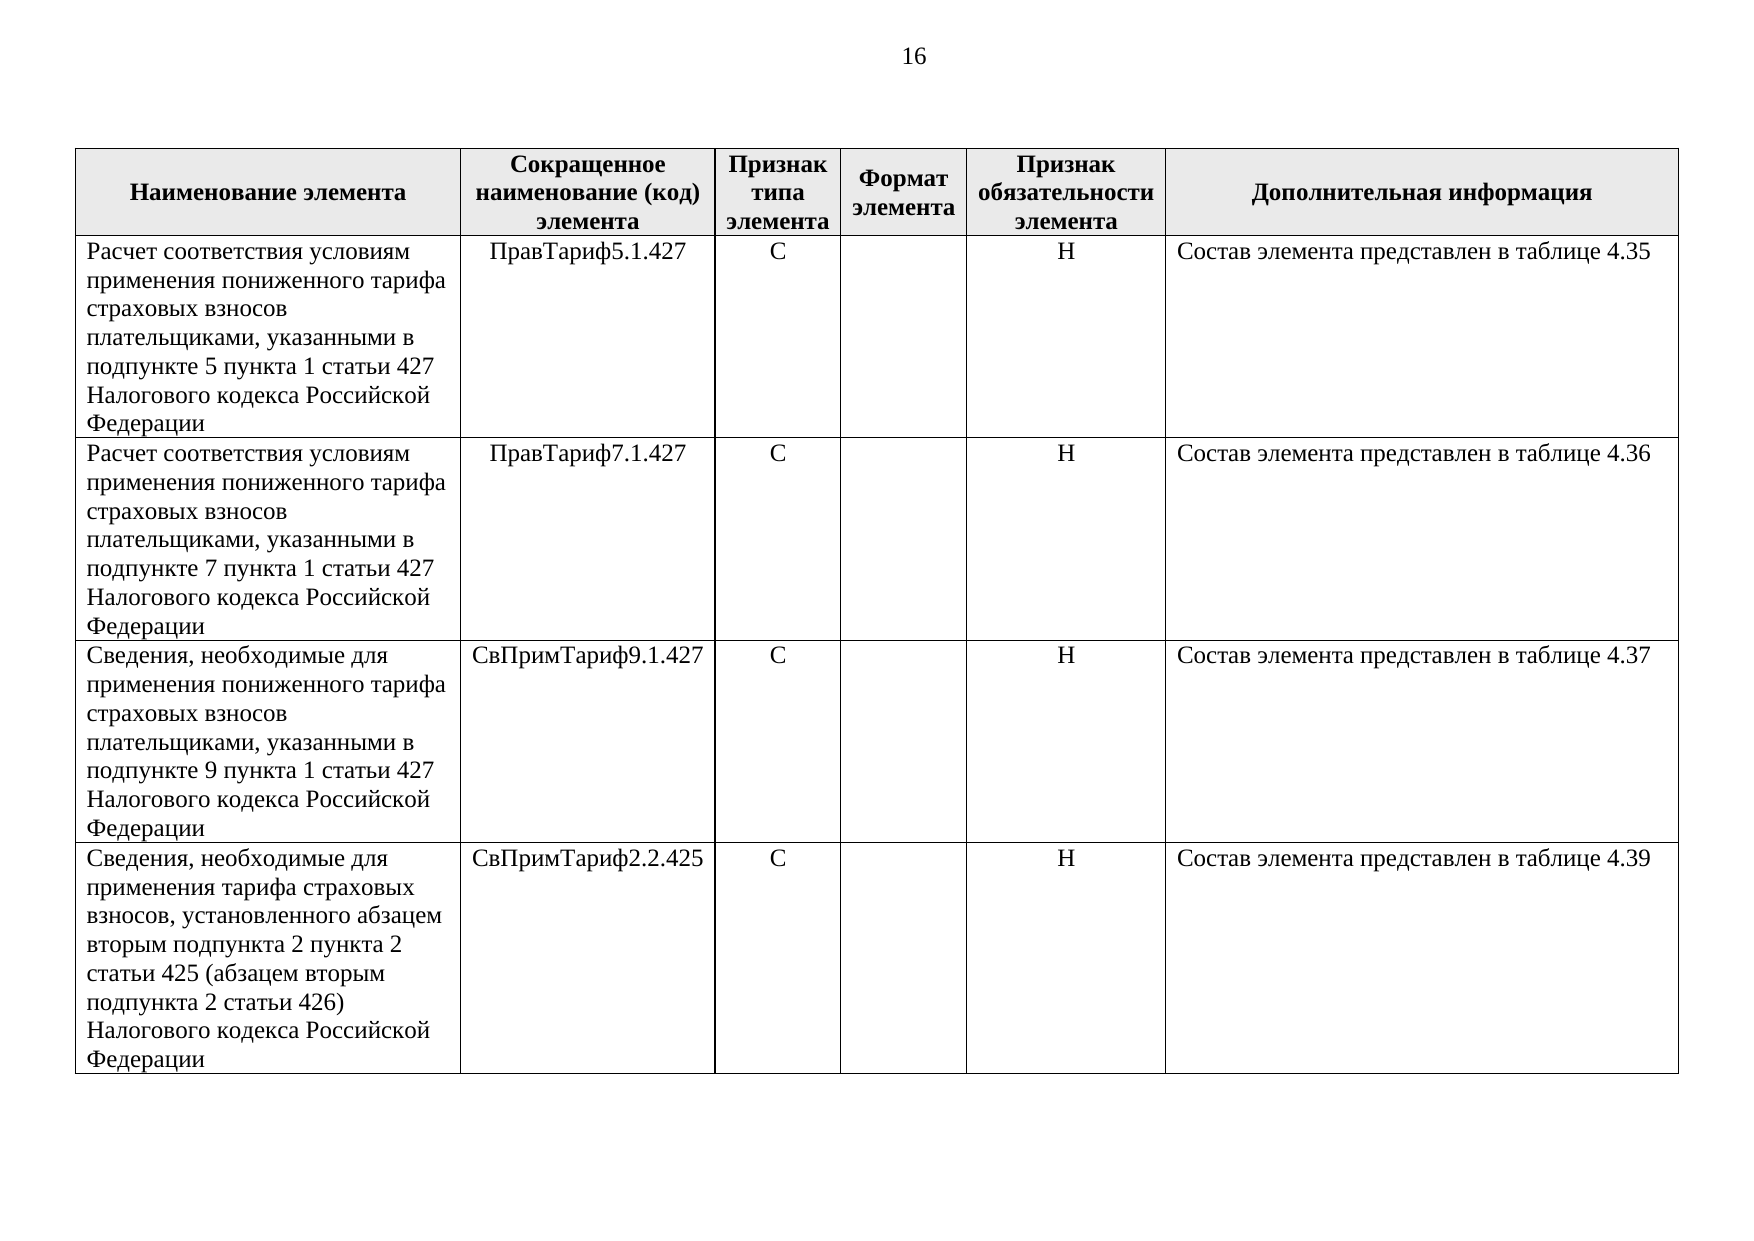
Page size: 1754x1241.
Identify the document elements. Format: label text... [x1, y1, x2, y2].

table_cell [841, 843, 966, 1073]
table_cell Расчет соответствия условиям применения пониженного тарифа страховых взносов плательщиками, указанными в подпункте 5 пункта 1 статьи 427 Налогового кодекса Российской Федерации [76, 236, 460, 437]
table_cell Н [967, 438, 1165, 639]
table_header Признак обязательности элемента [967, 149, 1165, 235]
table_cell СвПримТариф9.1.427 [461, 641, 714, 842]
table_cell Сведения, необходимые для применения пониженного тарифа страховых взносов плательщиками, указанными в подпункте 9 пункта 1 статьи 427 Налогового кодекса Российской Федерации [76, 641, 460, 842]
table_cell С [716, 843, 840, 1073]
table_cell С [716, 236, 840, 437]
table_cell С [716, 438, 840, 639]
table_cell Состав элемента представлен в таблице 4.39 [1166, 843, 1678, 1073]
table_cell Состав элемента представлен в таблице 4.35 [1166, 236, 1678, 437]
table_header Сокращенное наименование (код) элемента [461, 149, 714, 235]
table_cell ПравТариф7.1.427 [461, 438, 714, 639]
table_cell С [716, 641, 840, 842]
table_cell [841, 641, 966, 842]
table_header Дополнительная информация [1166, 149, 1678, 235]
table_cell Расчет соответствия условиям применения пониженного тарифа страховых взносов плательщиками, указанными в подпункте 7 пункта 1 статьи 427 Налогового кодекса Российской Федерации [76, 438, 460, 639]
table_cell Н [967, 236, 1165, 437]
table_header Наименование элемента [76, 149, 460, 235]
table_cell [841, 236, 966, 437]
table_header Формат элемента [841, 149, 966, 235]
table_header Признак типа элемента [716, 149, 840, 235]
table_cell Состав элемента представлен в таблице 4.36 [1166, 438, 1678, 639]
table_cell Состав элемента представлен в таблице 4.37 [1166, 641, 1678, 842]
table_cell Сведения, необходимые для применения тарифа страховых взносов, установленного абзацем вторым подпункта 2 пункта 2 статьи 425 (абзацем вторым подпункта 2 статьи 426) Налогового кодекса Российской Федерации [76, 843, 460, 1073]
table_cell Н [967, 843, 1165, 1073]
table_cell СвПримТариф2.2.425 [461, 843, 714, 1073]
table_cell [841, 438, 966, 639]
table_cell Н [967, 641, 1165, 842]
table_cell ПравТариф5.1.427 [461, 236, 714, 437]
